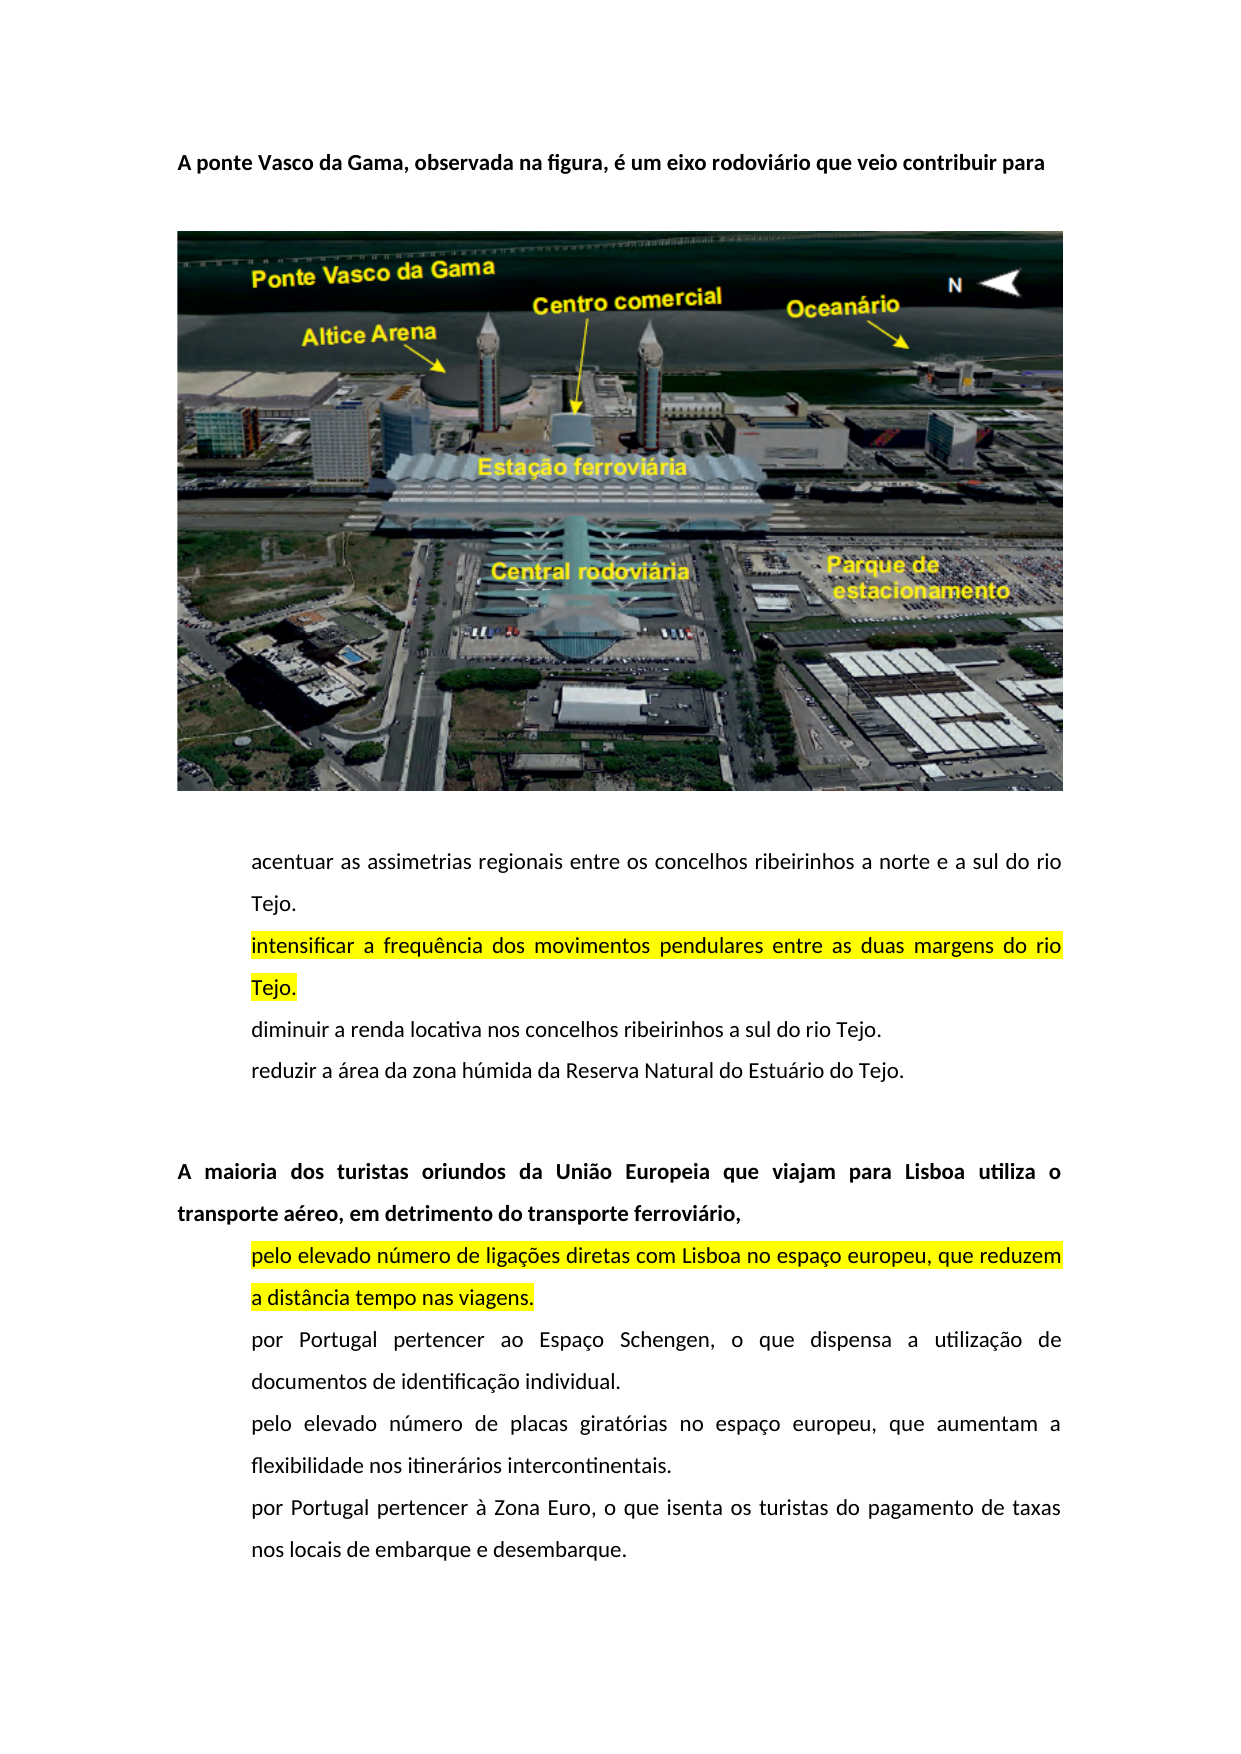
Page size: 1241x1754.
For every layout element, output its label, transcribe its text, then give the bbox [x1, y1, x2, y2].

text reduzir a área da zona húmida da Reserva Natural do Estuário do Tejo. [251, 1057, 1063, 1085]
text pelo elevado número de placas giratórias no espaço europeu, que aumentam a flexibilidade nos itinerários intercontinentais. [251, 1409, 1063, 1479]
text pelo elevado número de ligações diretas com Lisboa no espaço europeu, que reduzem a distância tempo nas viagens. [251, 1269, 1063, 1311]
text A ponte Vasco da Gama, observada na figura, é um eixo rodoviário que veio contribuir para [177, 148, 1063, 176]
text A maioria dos turistas oriundos da União Europeia que viajam para Lisboa utiliza o transporte aéreo, em detrimento do transporte ferroviário, [177, 1157, 1063, 1227]
text por Portugal pertencer ao Espaço Schengen, o que dispensa a utilização de documentos de identificação individual. [251, 1325, 1063, 1395]
text acentuar as assimetrias regionais entre os concelhos ribeirinhos a norte e a sul do rio Tejo. [251, 847, 1063, 917]
text por Portugal pertencer à Zona Euro, o que isenta os turistas do pagamento de taxas nos locais de embarque e desembarque. [251, 1493, 1063, 1563]
text intensificar a frequência dos movimentos pendulares entre as duas margens do rio Tejo. [251, 959, 1063, 1001]
picture [177, 231, 1063, 791]
text diminuir a renda locativa nos concelhos ribeirinhos a sul do rio Tejo. [251, 1015, 1063, 1043]
